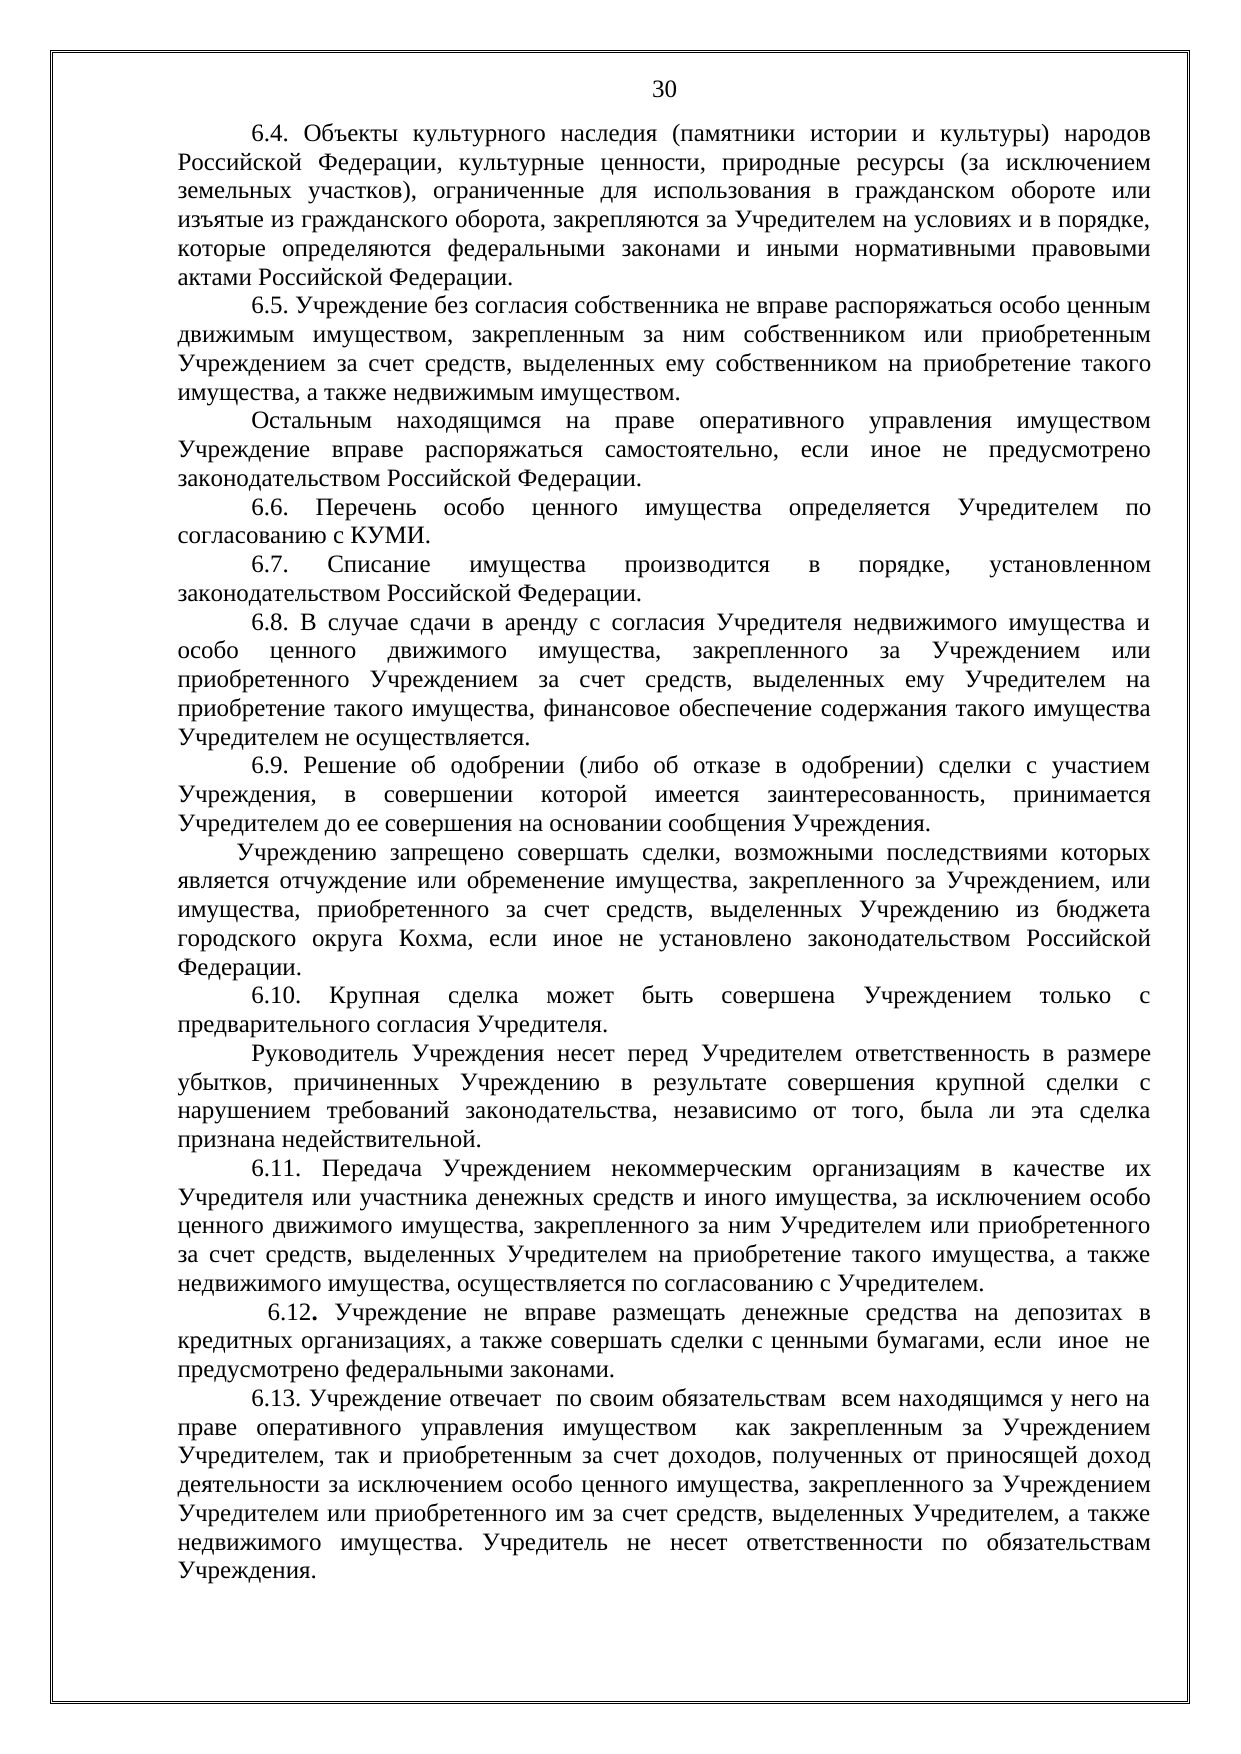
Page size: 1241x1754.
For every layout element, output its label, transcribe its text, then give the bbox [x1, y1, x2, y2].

text Руководитель Учреждения несет перед Учредителем ответственность в размере убытков, причиненных Учреждению в результате совершения крупной сделки с нарушением требований законодательства, независимо от того, была ли эта сделка признана недействительной. [177, 1038, 1152, 1153]
text 6.7. Списание имущества производится в порядке, установленном законодательством Российской Федерации. [177, 549, 1152, 607]
text 6.12. Учреждение не вправе размещать денежные средства на депозитах в кредитных организациях, а также совершать сделки с ценными бумагами, если иное не предусмотрено федеральными законами. [177, 1297, 1152, 1383]
text 6.8. В случае сдачи в аренду с согласия Учредителя недвижимого имущества и особо ценного движимого имущества, закрепленного за Учреждением или приобретенного Учреждением за счет средств, выделенных ему Учредителем на приобретение такого имущества, финансовое обеспечение содержания такого имущества Учредителем не осуществляется. [177, 607, 1152, 751]
text 6.13. Учреждение отвечает по своим обязательствам всем находящимся у него на праве оперативного управления имуществом как закрепленным за Учреждением Учредителем, так и приобретенным за счет доходов, полученных от приносящей доход деятельности за исключением особо ценного имущества, закрепленного за Учреждением Учредителем или приобретенного им за счет средств, выделенных Учредителем, а также недвижимого имущества. Учредитель не несет ответственности по обязательствам Учреждения. [177, 1383, 1152, 1584]
text 6.6. Перечень особо ценного имущества определяется Учредителем по согласованию с КУМИ. [177, 492, 1152, 549]
text 6.5. Учреждение без согласия собственника не вправе распоряжаться особо ценным движимым имуществом, закрепленным за ним собственником или приобретенным Учреждением за счет средств, выделенных ему собственником на приобретение такого имущества, а также недвижимым имуществом. [177, 291, 1152, 406]
text 6.4. Объекты культурного наследия (памятники истории и культуры) народов Российской Федерации, культурные ценности, природные ресурсы (за исключением земельных участков), ограниченные для использования в гражданском обороте или изъятые из гражданского оборота, закрепляются за Учредителем на условиях и в порядке, которые определяются федеральными законами и иными нормативными правовыми актами Российской Федерации. [177, 118, 1152, 291]
text 6.11. Передача Учреждением некоммерческим организациям в качестве их Учредителя или участника денежных средств и иного имущества, за исключением особо ценного движимого имущества, закрепленного за ним Учредителем или приобретенного за счет средств, выделенных Учредителем на приобретение такого имущества, а также недвижимого имущества, осуществляется по согласованию с Учредителем. [177, 1153, 1152, 1297]
text Учреждению запрещено совершать сделки, возможными последствиями которых является отчуждение или обременение имущества, закрепленного за Учреждением, или имущества, приобретенного за счет средств, выделенных Учреждению из бюджета городского округа Кохма, если иное не установлено законодательством Российской Федерации. [177, 837, 1152, 981]
text Остальным находящимся на праве оперативного управления имуществом Учреждение вправе распоряжаться самостоятельно, если иное не предусмотрено законодательством Российской Федерации. [177, 406, 1152, 492]
text 6.10. Крупная сделка может быть совершена Учреждением только с предварительного согласия Учредителя. [177, 981, 1152, 1038]
text 6.9. Решение об одобрении (либо об отказе в одобрении) сделки с участием Учреждения, в совершении которой имеется заинтересованность, принимается Учредителем до ее совершения на основании сообщения Учреждения. [177, 751, 1152, 837]
